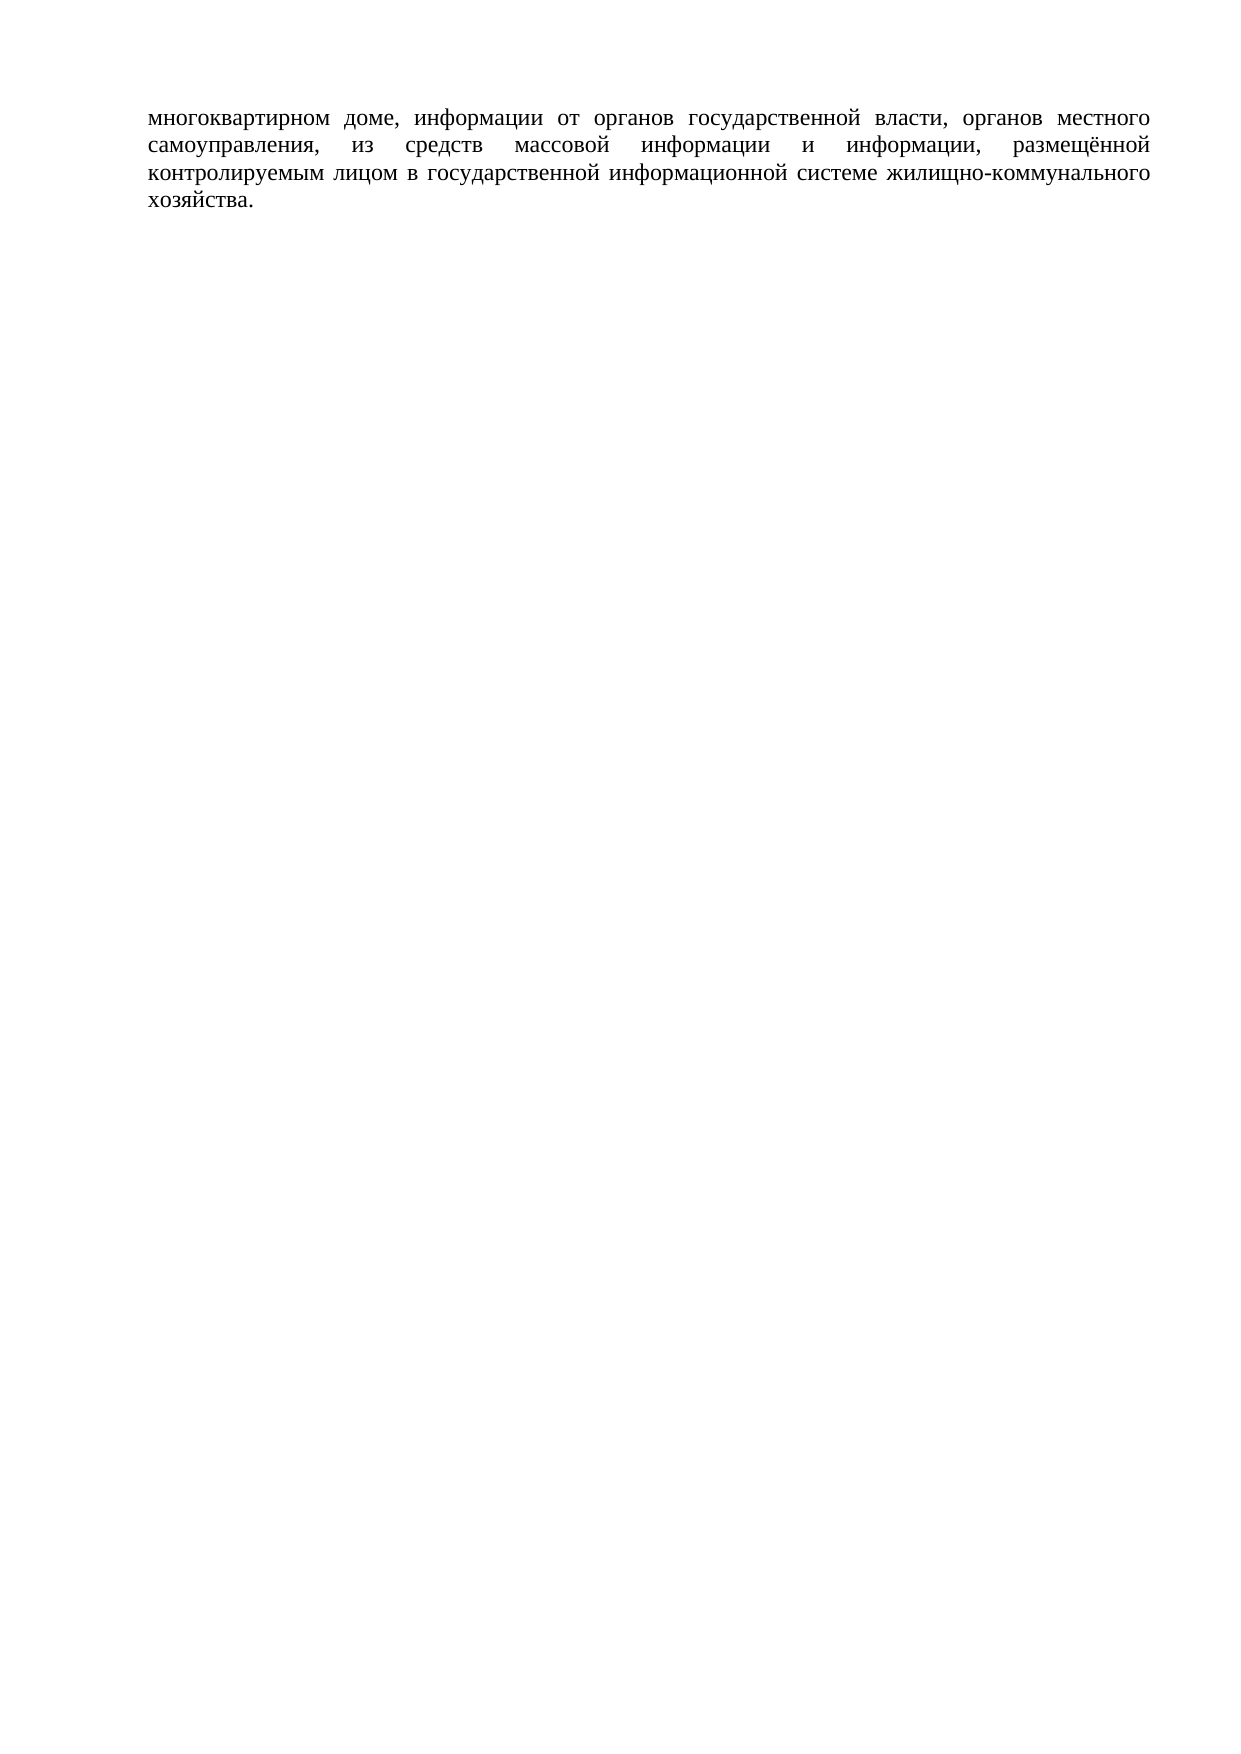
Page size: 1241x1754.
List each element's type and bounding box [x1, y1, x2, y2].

text [148, 103, 1152, 213]
